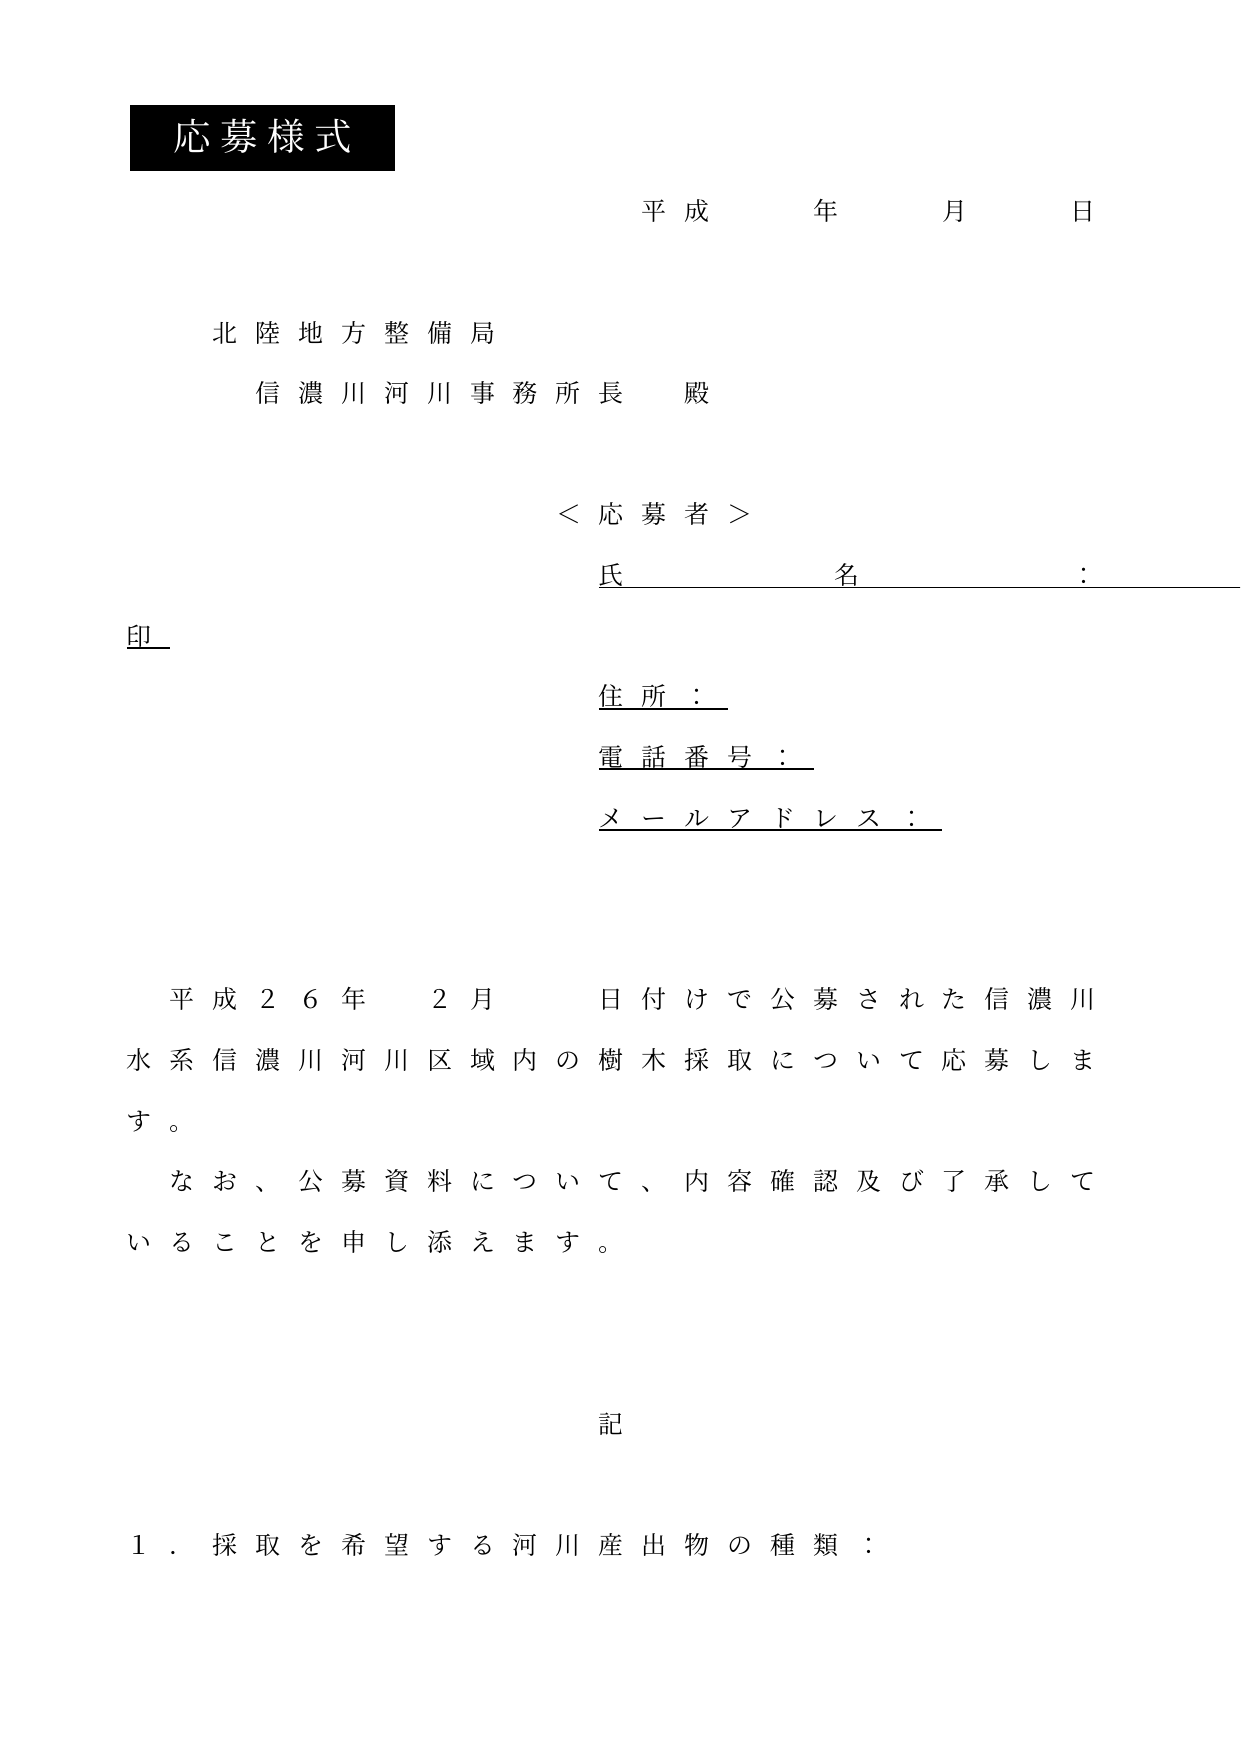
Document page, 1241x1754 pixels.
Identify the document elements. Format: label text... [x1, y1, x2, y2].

text なお、公募資料について、内容確認及び了承していることを申し添えます。 [127, 1150, 1114, 1271]
text １．採取を希望する河川産出物の種類： [127, 1513, 1114, 1574]
text ＜応募者＞ [127, 483, 1114, 543]
text メールアドレス： [127, 786, 1114, 847]
text 平成２６年 ２月 日付けで公募された信濃川水系信濃川河川区域内の樹木採取について応募します。 [127, 968, 1114, 1150]
text 北陸地方整備局 [127, 301, 1114, 362]
text 氏名： 印 [127, 543, 1114, 665]
text 信濃川河川事務所長 殿 [127, 362, 1114, 422]
text 電話番号： [127, 725, 1114, 786]
text 住所： [127, 665, 1114, 725]
text 平成 年 月 日 [127, 180, 1114, 240]
subtitle 記 [127, 1392, 1114, 1453]
